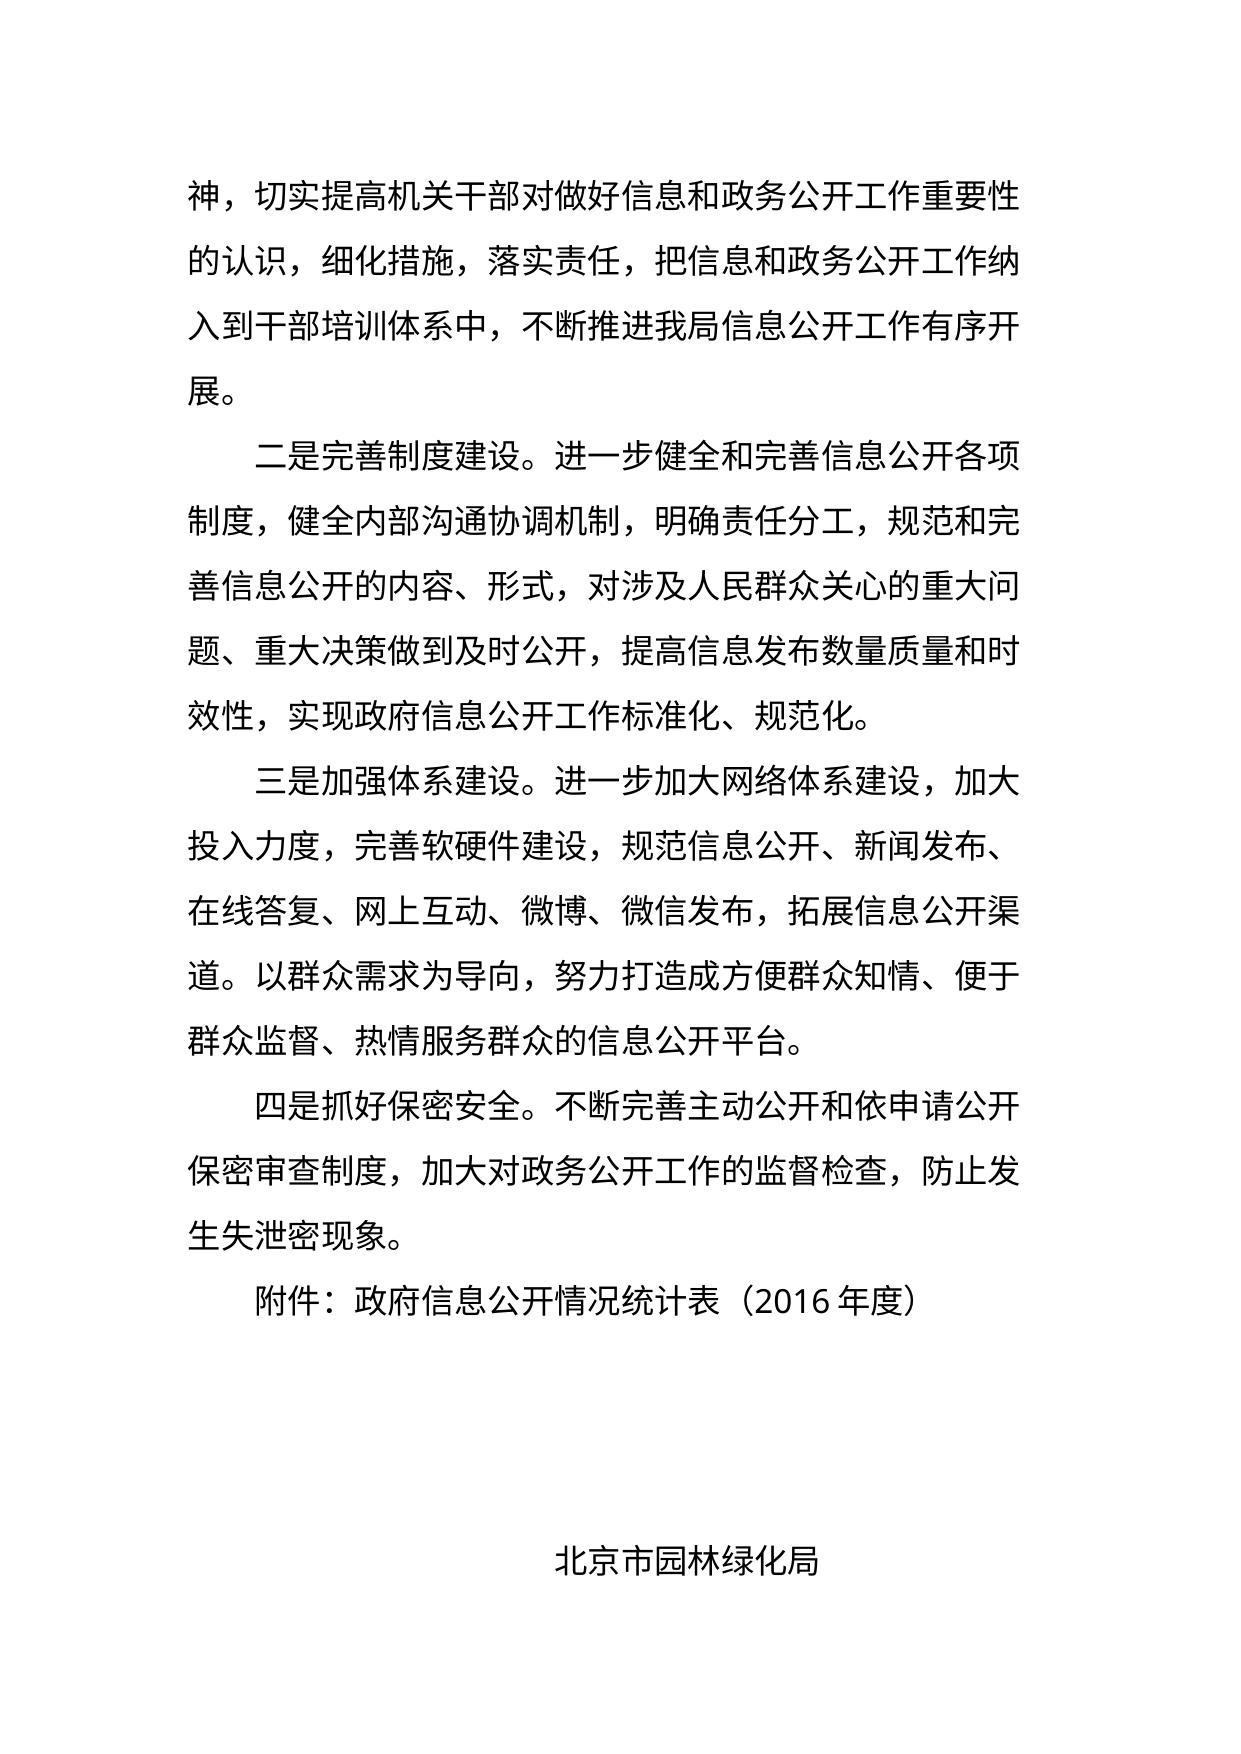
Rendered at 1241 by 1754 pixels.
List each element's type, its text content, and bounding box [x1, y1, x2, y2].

text 二是完善制度建设。进一步健全和完善信息公开各项制度，健全内部沟通协调机制，明确责任分工，规范和完善信息公开的内容、形式，对涉及人民群众关心的重大问题、重大决策做到及时公开，提高信息发布数量质量和时效性，实现政府信息公开工作标准化、规范化。 [187, 422, 1053, 747]
text 四是抓好保密安全。不断完善主动公开和依申请公开保密审查制度，加大对政务公开工作的监督检查，防止发生失泄密现象。 [187, 1072, 1053, 1267]
text 附件：政府信息公开情况统计表（2016年度） [187, 1267, 1053, 1332]
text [187, 162, 1053, 422]
text 三是加强体系建设。进一步加大网络体系建设，加大投入力度，完善软硬件建设，规范信息公开、新闻发布、在线答复、网上互动、微博、微信发布，拓展信息公开渠道。以群众需求为导向，努力打造成方便群众知情、便于群众监督、热情服务群众的信息公开平台。 [187, 747, 1053, 1072]
text 北京市园林绿化局 [187, 1527, 1053, 1592]
